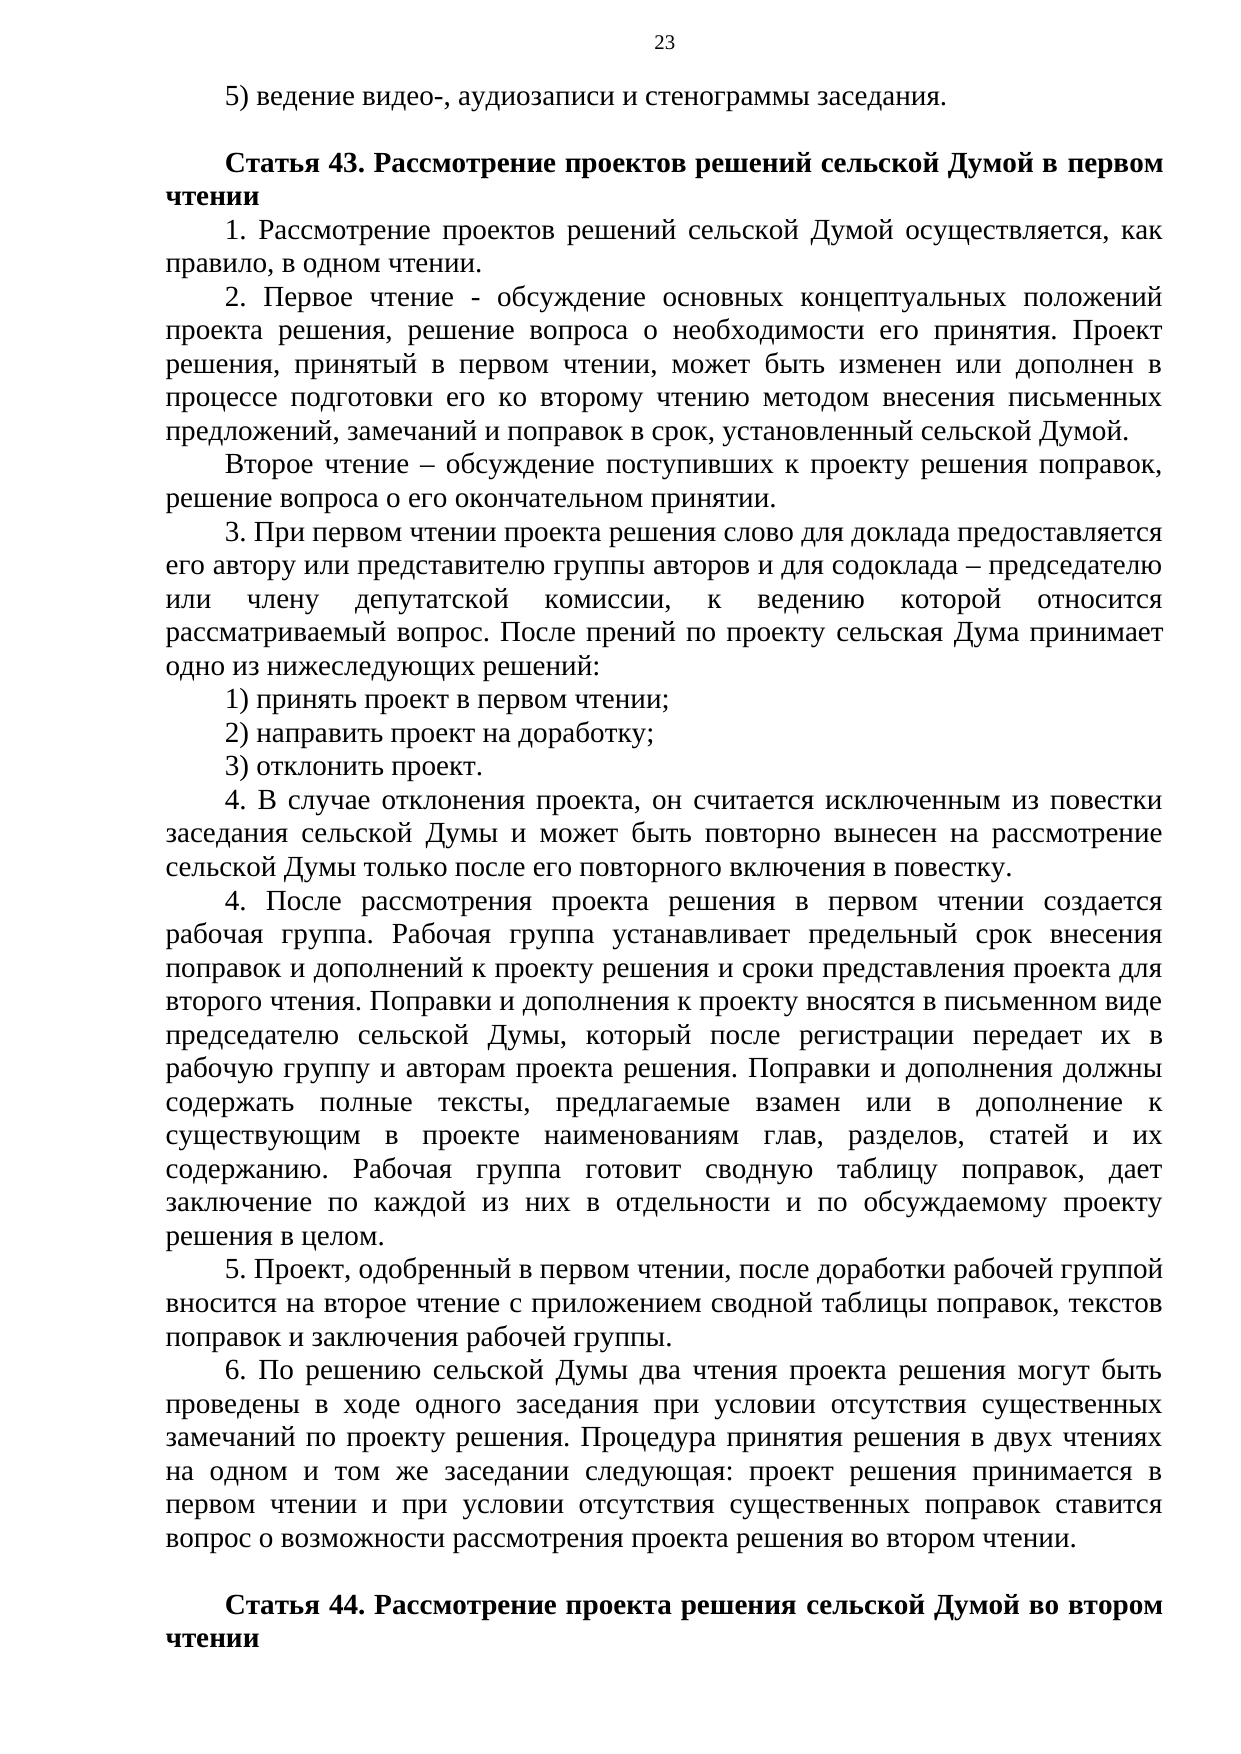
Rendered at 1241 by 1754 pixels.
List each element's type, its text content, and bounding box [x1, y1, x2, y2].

text Статья 44. Рассмотрение проекта решения сельской Думой во втором чтении [165, 1587, 1163, 1654]
text Второе чтение – обсуждение поступивших к проекту решения поправок, решение вопроса о его окончательном принятии. [165, 447, 1163, 514]
text 2) направить проект на доработку; [165, 715, 1163, 748]
text 5) ведение видео-, аудиозаписи и стенограммы заседания. [165, 78, 1163, 111]
text 5. Проект, одобренный в первом чтении, после доработки рабочей группой вносится на второе чтение с приложением сводной таблицы поправок, текстов поправок и заключения рабочей группы. [165, 1252, 1163, 1352]
text 3. При первом чтении проекта решения слово для доклада предоставляется его автору или представителю группы авторов и для содоклада – председателю или члену депутатской комиссии, к ведению которой относится рассматриваемый вопрос. После прений по проекту сельская Дума принимает одно из нижеследующих решений: [165, 514, 1163, 681]
text 3) отклонить проект. [165, 748, 1163, 782]
text 6. По решению сельской Думы два чтения проекта решения могут быть проведены в ходе одного заседания при условии отсутствия существенных замечаний по проекту решения. Процедура принятия решения в двух чтениях на одном и том же заседании следующая: проект решения принимается в первом чтении и при условии отсутствия существенных поправок ставится вопрос о возможности рассмотрения проекта решения во втором чтении. [165, 1352, 1163, 1553]
text 2. Первое чтение - обсуждение основных концептуальных положений проекта решения, решение вопроса о необходимости его принятия. Проект решения, принятый в первом чтении, может быть изменен или дополнен в процессе подготовки его ко второму чтению методом внесения письменных предложений, замечаний и поправок в срок, установленный сельской Думой. [165, 279, 1163, 447]
text 4. После рассмотрения проекта решения в первом чтении создается рабочая группа. Рабочая группа устанавливает предельный срок внесения поправок и дополнений к проекту решения и сроки представления проекта для второго чтения. Поправки и дополнения к проекту вносятся в письменном виде председателю сельской Думы, который после регистрации передает их в рабочую группу и авторам проекта решения. Поправки и дополнения должны содержать полные тексты, предлагаемые взамен или в дополнение к существующим в проекте наименованиям глав, разделов, статей и их содержанию. Рабочая группа готовит сводную таблицу поправок, дает заключение по каждой из них в отдельности и по обсуждаемому проекту решения в целом. [165, 883, 1163, 1252]
text Статья 43. Рассмотрение проектов решений сельской Думой в первом чтении [165, 145, 1163, 212]
text 4. В случае отклонения проекта, он считается исключенным из повестки заседания сельской Думы и может быть повторно вынесен на рассмотрение сельской Думы только после его повторного включения в повестку. [165, 782, 1163, 883]
text 1. Рассмотрение проектов решений сельской Думой осуществляется, как правило, в одном чтении. [165, 212, 1163, 279]
text 1) принять проект в первом чтении; [165, 681, 1163, 715]
